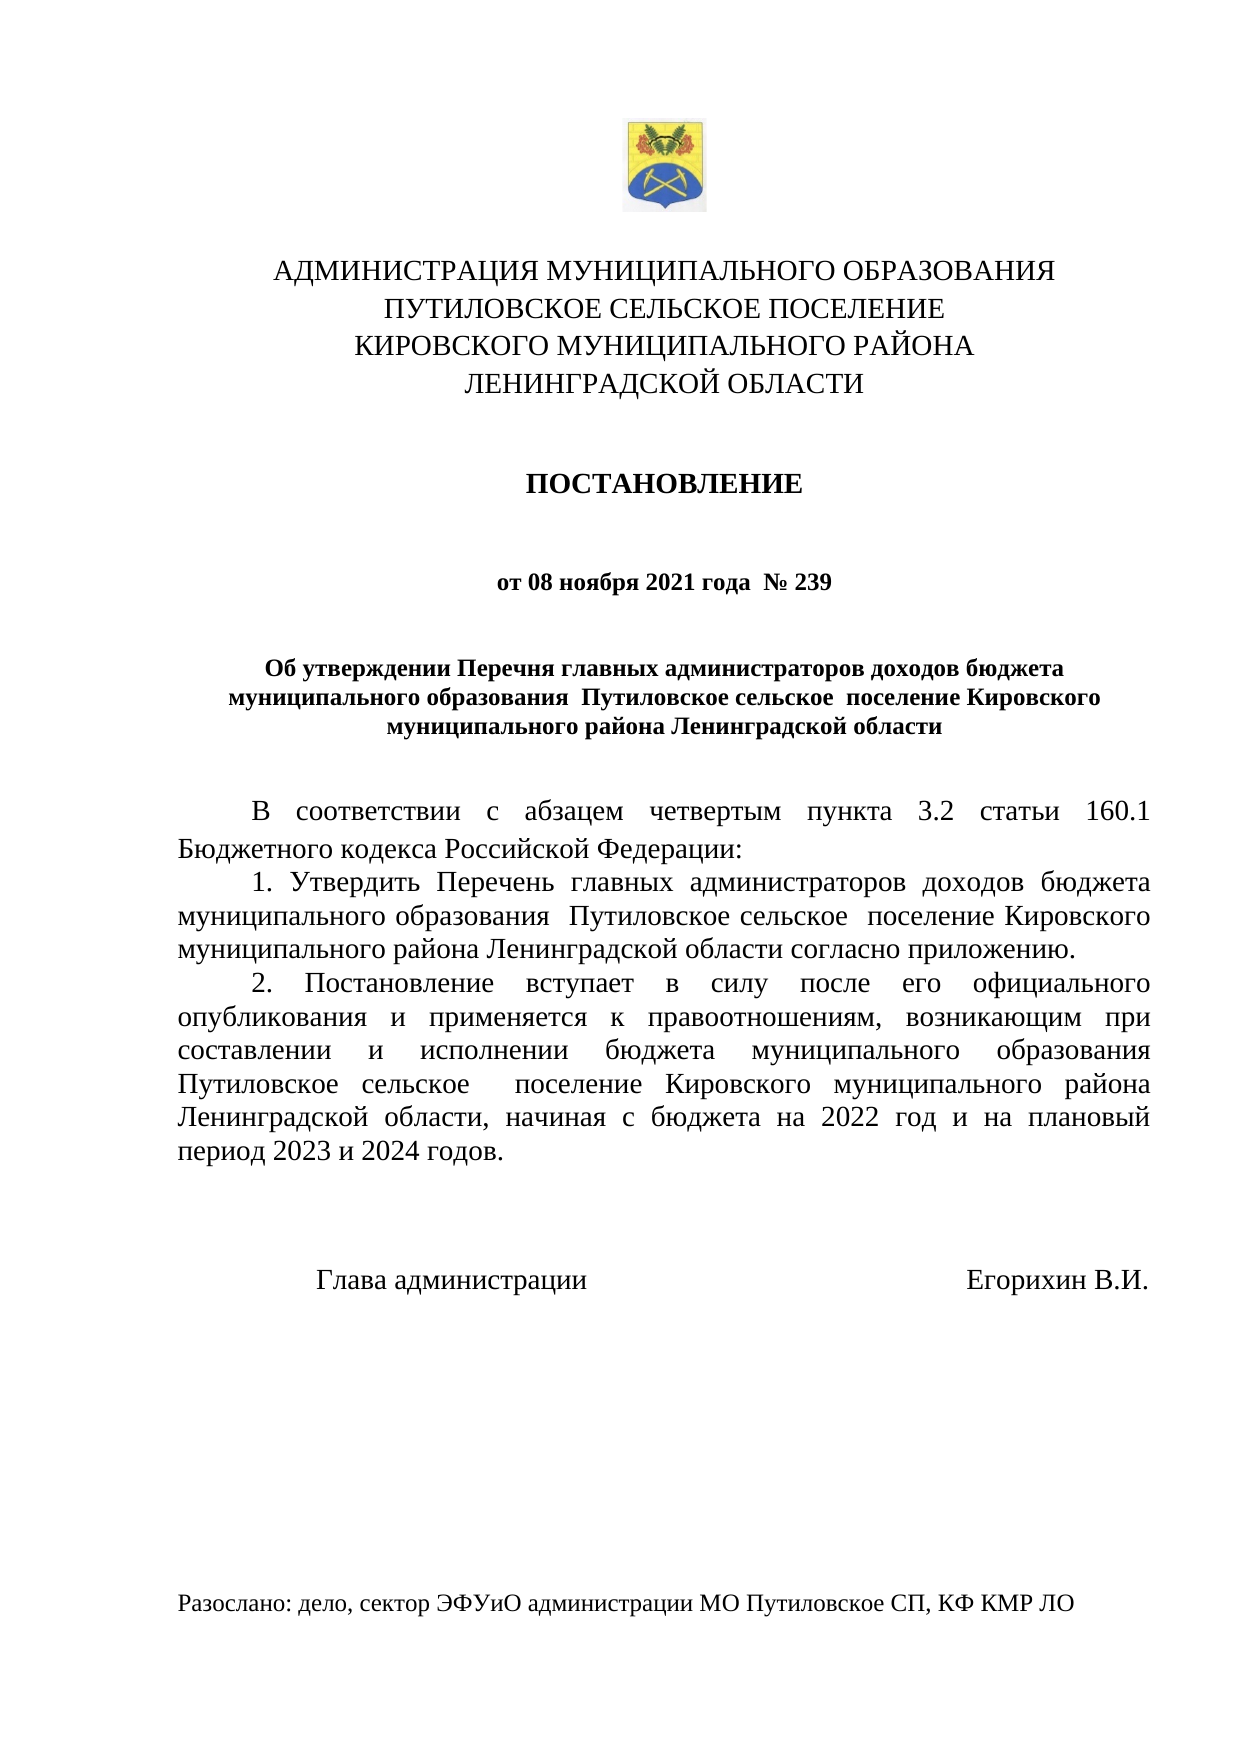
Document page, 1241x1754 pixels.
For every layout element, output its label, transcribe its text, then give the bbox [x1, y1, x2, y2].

text В соответствии с абзацем четвертым пункта 3.2 статьи 160.1 Бюджетного кодекса Российской Федерации: [177, 789, 1152, 864]
text Об утверждении Перечня главных администраторов доходов бюджета муниципального образования Путиловское сельское поселение Кировского муниципального района Ленинградской области [177, 653, 1152, 739]
text Разослано: дело, сектор ЭФУиО администрации МО Путиловское СП, КФ КМР ЛО [177, 1588, 1152, 1617]
text ПУТИЛОВСКОЕ СЕЛЬСКОЕ ПОСЕЛЕНИЕ [177, 287, 1152, 324]
text ПОСТАНОВЛЕНИЕ [177, 466, 1152, 500]
text 2. Постановление вступает в силу после его официального опубликования и применяется к правоотношениям, возникающим при составлении и исполнении бюджета муниципального образования Путиловское сельское поселение Кировского муниципального района Ленинградской области, начиная с бюджета на 2022 год и на плановый период 2023 и 2024 годов. [177, 965, 1152, 1166]
text Глава администрации Егорихин В.И. [177, 1262, 1152, 1296]
picture [622, 118, 707, 212]
text АДМИНИСТРАЦИЯ МУНИЦИПАЛЬНОГО ОБРАЗОВАНИЯ [177, 249, 1152, 287]
text КИРОВСКОГО МУНИЦИПАЛЬНОГО РАЙОНА [177, 324, 1152, 362]
text от 08 ноября 2021 года № 239 [177, 567, 1152, 596]
text 1. Утвердить Перечень главных администраторов доходов бюджета муниципального образования Путиловское сельское поселение Кировского муниципального района Ленинградской области согласно приложению. [177, 864, 1152, 965]
text ЛЕНИНГРАДСКОЙ ОБЛАСТИ [177, 362, 1152, 399]
